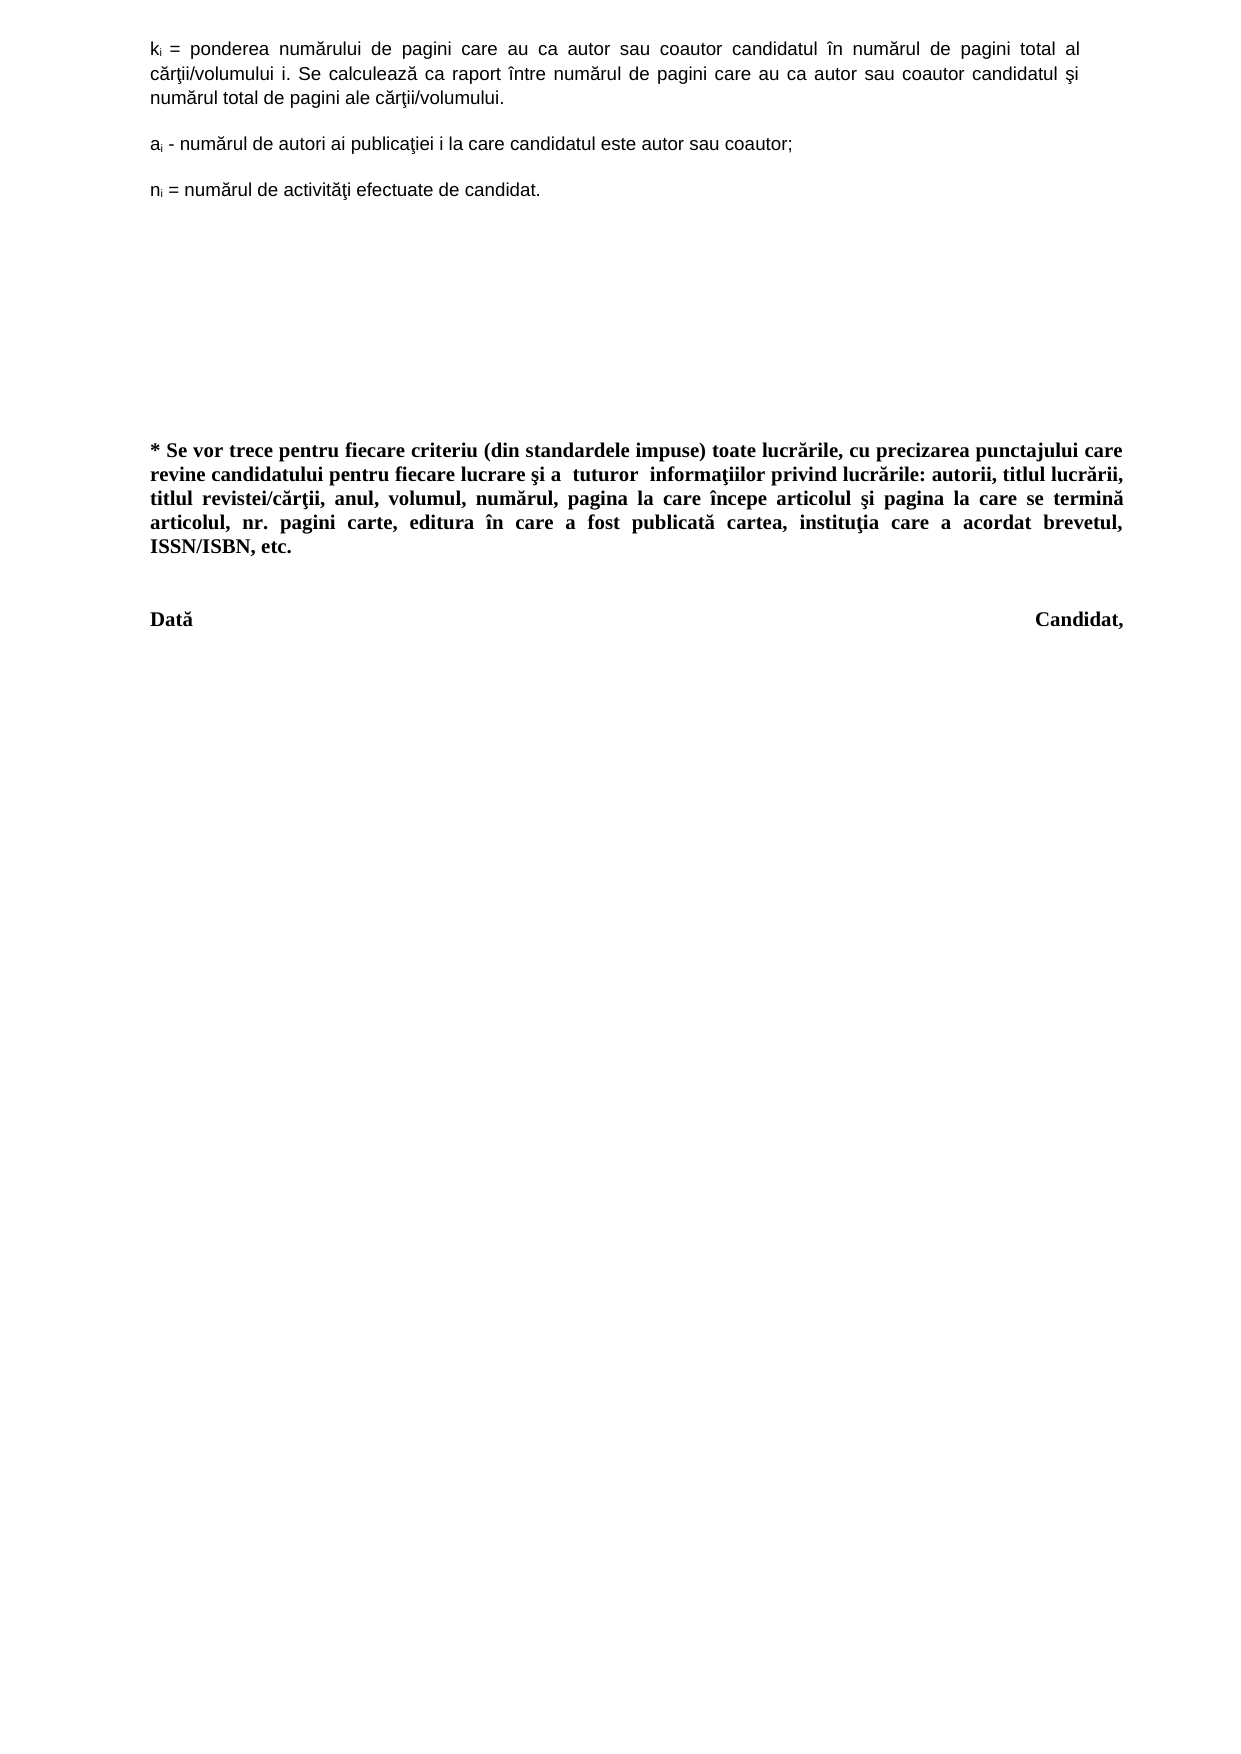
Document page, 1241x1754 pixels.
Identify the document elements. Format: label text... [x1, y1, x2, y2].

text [150, 133, 1081, 154]
text ki = ponderea numărului de pagini care au ca autor sau coautor candidatul în numărul de pagini total al cărţii/volumului i. Se calculează ca raport între numărul de pagini care au ca autor sau coautor candidatul şi numărul total de pagini ale cărţii/volumului. [150, 37, 1081, 109]
text * Se vor trece pentru fiecare criteriu (din standardele impuse) toate lucrările, cu precizarea punctajului care revine candidatului pentru fiecare lucrare şi a tuturor informaţiilor privind lucrările: autorii, titlul lucrării, titlul revistei/cărţii, anul, volumul, numărul, pagina la care începe articolul şi pagina la care se termină articolul, nr. pagini carte, editura în care a fost publicată cartea, instituţia care a acordat brevetul, ISSN/ISBN, etc. [150, 438, 1125, 558]
text ni = numărul de activităţi efectuate de candidat. [150, 178, 1081, 200]
text Dată Candidat, [150, 606, 1125, 631]
